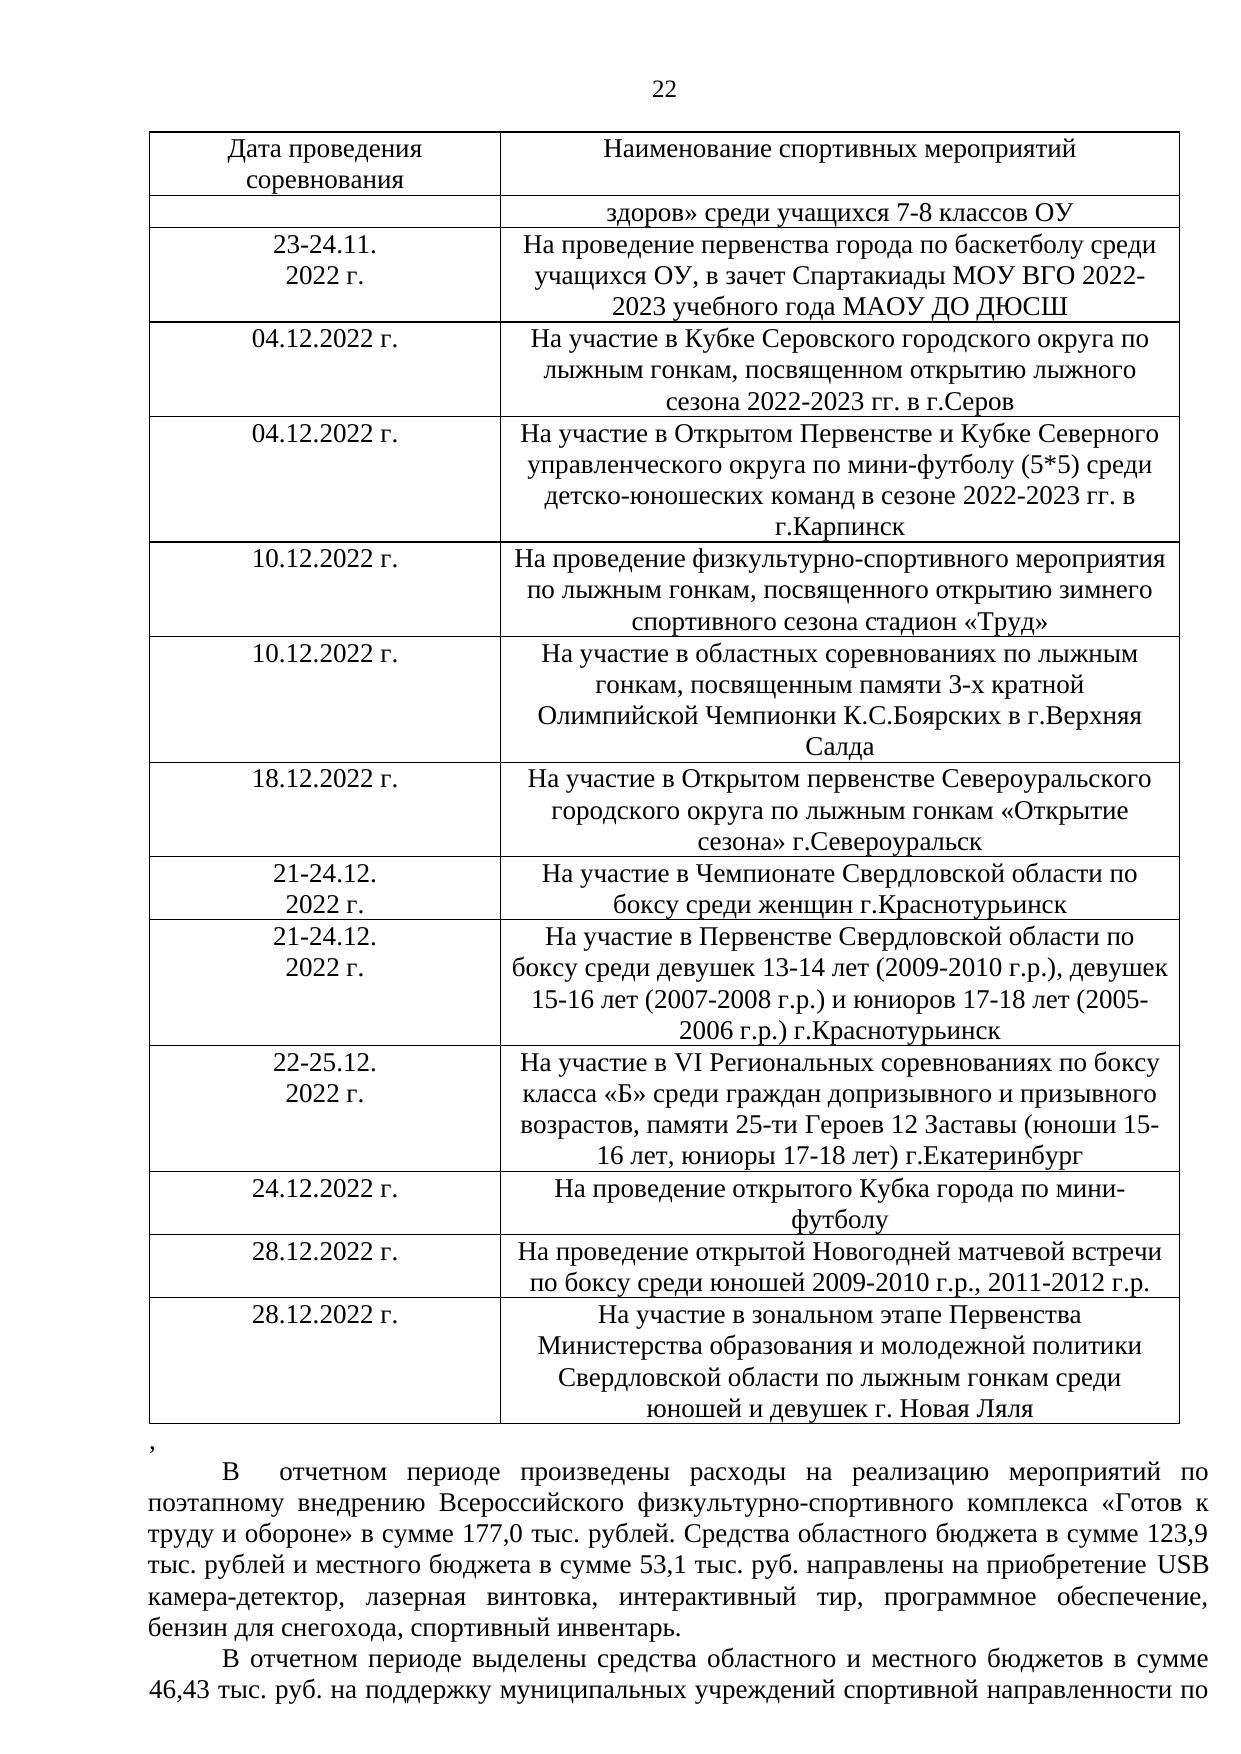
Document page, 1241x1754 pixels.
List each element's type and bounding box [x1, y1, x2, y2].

table_header [138, 131, 1191, 1704]
